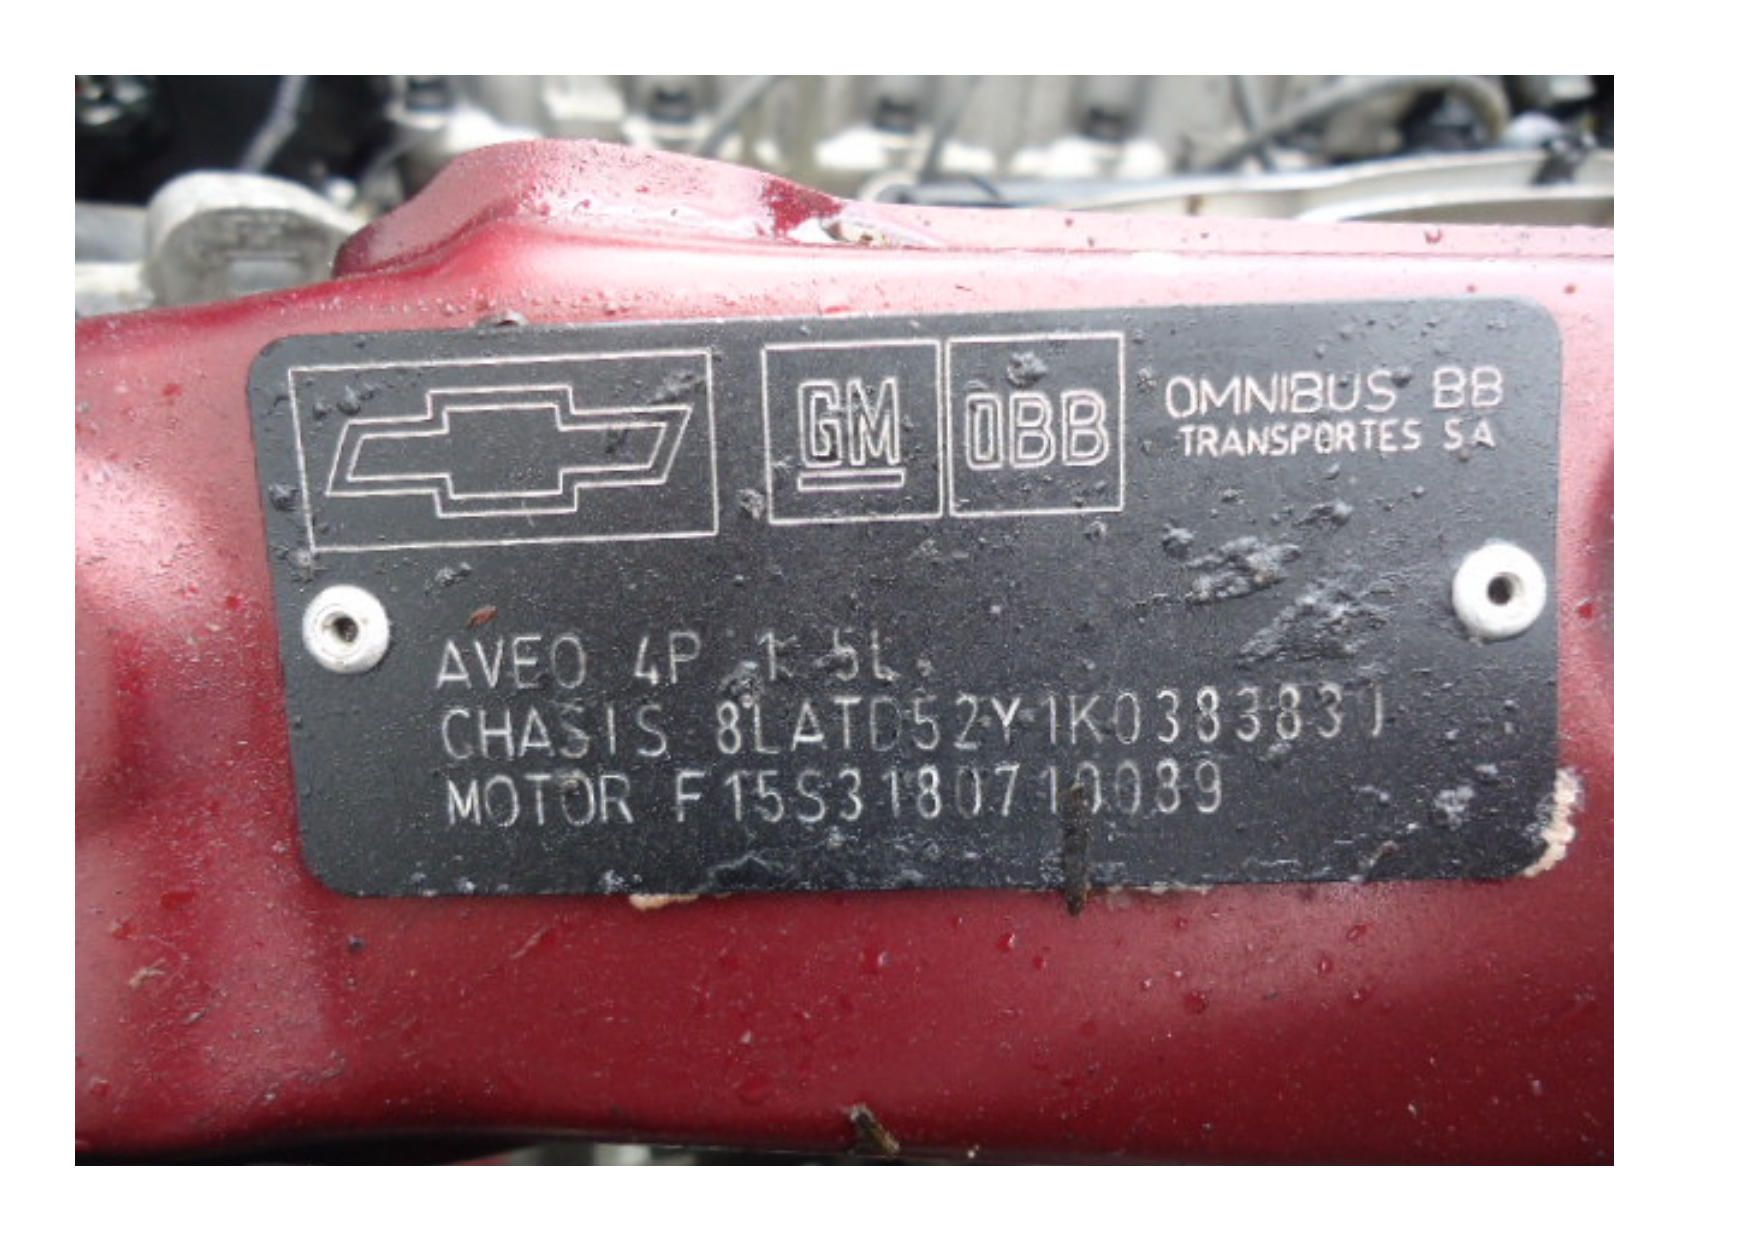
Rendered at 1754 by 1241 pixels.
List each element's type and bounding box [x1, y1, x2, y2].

picture [75, 75, 1614, 1166]
